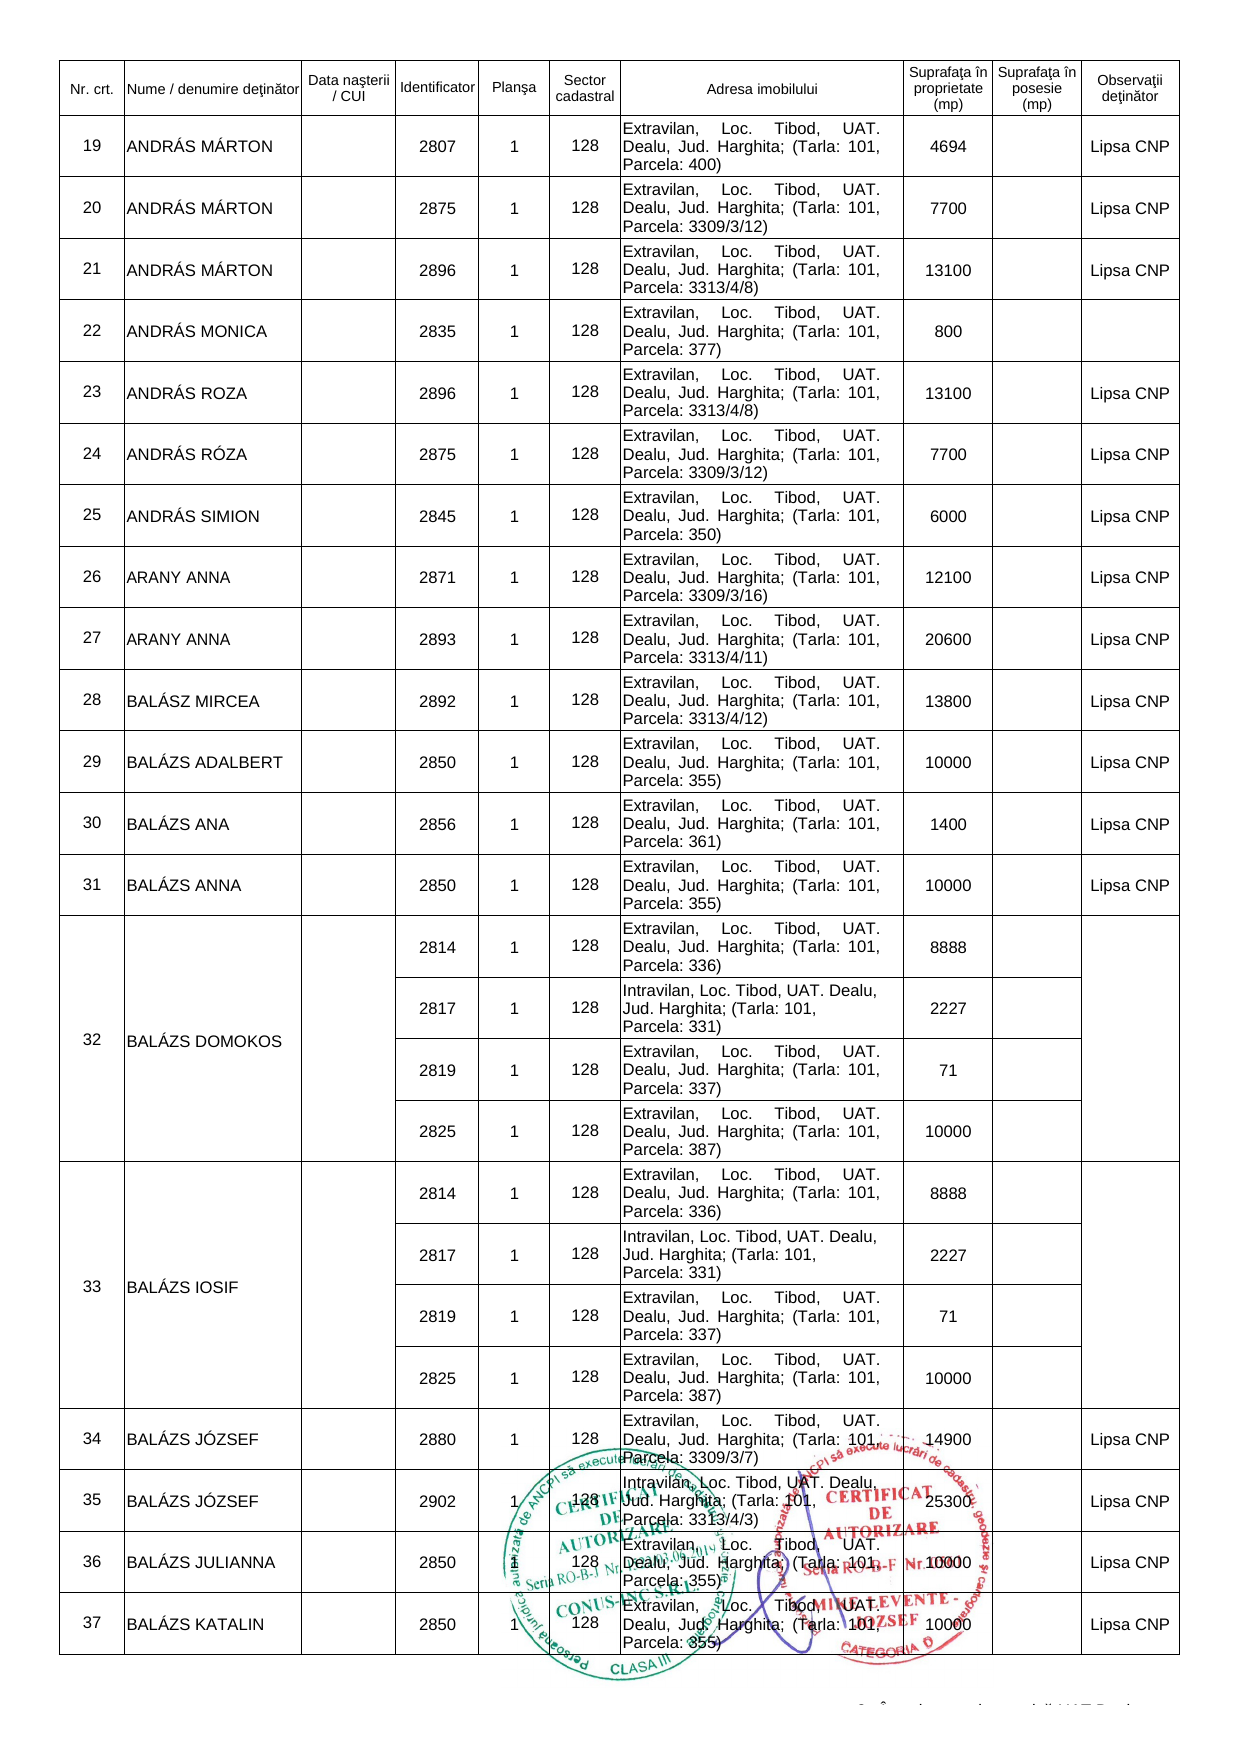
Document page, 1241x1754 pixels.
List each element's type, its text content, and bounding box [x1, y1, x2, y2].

table_cell [1082, 1162, 1179, 1407]
table_cell 2856 [396, 793, 478, 853]
table_cell Extravilan, Loc. Tibod, UAT. Dealu, Jud. Harghita; (Tarla: 101, Parcela: 377) [621, 300, 903, 361]
table_cell 34 [60, 1409, 124, 1469]
table_header Nr. crt. [60, 61, 124, 115]
table_cell [993, 1593, 1081, 1654]
table_cell [302, 1162, 395, 1407]
table_cell 128 [550, 1101, 620, 1161]
table_cell 1 [479, 1039, 549, 1100]
table_cell [1082, 916, 1179, 1161]
table_cell 1 [479, 1470, 549, 1531]
table_cell [302, 1409, 395, 1469]
table_cell ANDRÁS MÁRTON [125, 239, 301, 299]
table_cell Lipsa CNP [1082, 547, 1179, 607]
table_cell 128 [550, 793, 620, 853]
table_cell 71 [904, 1285, 992, 1346]
table_cell 19 [60, 116, 124, 176]
table_cell 13100 [904, 239, 992, 299]
table_cell Lipsa CNP [1082, 793, 1179, 853]
table_cell 1 [479, 116, 549, 176]
table_cell 128 [550, 239, 620, 299]
table_cell 1 [479, 978, 549, 1038]
table_cell Extravilan, Loc. Tibod, UAT. Dealu, Jud. Harghita; (Tarla: 101, Parcela: 3309/3/16) [621, 547, 903, 607]
table_cell [993, 1285, 1081, 1346]
table_cell 1 [479, 300, 549, 361]
table_cell [993, 1101, 1081, 1161]
table_header Sector cadastral [550, 61, 620, 115]
table_cell 2850 [396, 1532, 478, 1592]
table_cell 7700 [904, 424, 992, 484]
table_cell 7700 [904, 177, 992, 238]
table_header Nume / denumire deţinător [125, 61, 301, 115]
table_cell 1 [479, 547, 549, 607]
table_cell 128 [550, 1409, 620, 1469]
table_cell 2807 [396, 116, 478, 176]
table_cell BALÁZS JULIANNA [125, 1532, 301, 1592]
table_cell ANDRÁS SIMION [125, 485, 301, 546]
table_cell Extravilan, Loc. Tibod, UAT. Dealu, Jud. Harghita; (Tarla: 101, Parcela: 355) [621, 731, 903, 792]
table_cell 128 [550, 1593, 620, 1654]
table_cell 28 [60, 670, 124, 730]
table_header Suprafaţa în proprietate (mp) [904, 61, 992, 115]
table_cell Extravilan, Loc. Tibod, UAT. Dealu, Jud. Harghita; (Tarla: 101, Parcela: 3309/3/12) [621, 177, 903, 238]
table_cell Extravilan, Loc. Tibod, UAT. Dealu, Jud. Harghita; (Tarla: 101, Parcela: 3313/4/11) [621, 608, 903, 669]
table_cell Lipsa CNP [1082, 424, 1179, 484]
table_cell 1 [479, 1532, 549, 1592]
table_cell Lipsa CNP [1082, 239, 1179, 299]
table_cell BALÁSZ MIRCEA [125, 670, 301, 730]
table_cell 2896 [396, 362, 478, 422]
table_cell Extravilan, Loc. Tibod, UAT. Dealu, Jud. Harghita; (Tarla: 101, Parcela: 336) [621, 1162, 903, 1223]
table_cell [993, 916, 1081, 977]
table_cell [302, 793, 395, 853]
table_cell [993, 978, 1081, 1038]
table_cell 2227 [904, 978, 992, 1038]
table_cell 33 [60, 1162, 124, 1407]
table_cell Extravilan, Loc. Tibod, UAT. Dealu, Jud. Harghita; (Tarla: 101, Parcela: 350) [621, 485, 903, 546]
table_header Observaţii deţinător [1082, 61, 1179, 115]
table_cell Intravilan, Loc. Tibod, UAT. Dealu, Jud. Harghita; (Tarla: 101, Parcela: 3313/4/3) [621, 1470, 903, 1531]
table_cell [302, 239, 395, 299]
table_cell BALÁZS ANA [125, 793, 301, 853]
table_cell 2814 [396, 916, 478, 977]
table_cell 128 [550, 1039, 620, 1100]
table_cell Intravilan, Loc. Tibod, UAT. Dealu, Jud. Harghita; (Tarla: 101, Parcela: 331) [621, 978, 903, 1038]
table_cell 1 [479, 424, 549, 484]
table_cell Extravilan, Loc. Tibod, UAT. Dealu, Jud. Harghita; (Tarla: 101, Parcela: 387) [621, 1347, 903, 1407]
table_cell 1 [479, 1162, 549, 1223]
table_cell [302, 1593, 395, 1654]
table_cell [302, 916, 395, 1161]
table_cell [302, 670, 395, 730]
table_cell Extravilan, Loc. Tibod, UAT. Dealu, Jud. Harghita; (Tarla: 101, Parcela: 355) [621, 1532, 903, 1592]
table_cell 1 [479, 1593, 549, 1654]
table_cell Extravilan, Loc. Tibod, UAT. Dealu, Jud. Harghita; (Tarla: 101, Parcela: 361) [621, 793, 903, 853]
table_cell 32 [60, 916, 124, 1161]
table_cell 13100 [904, 362, 992, 422]
table_cell [302, 485, 395, 546]
table_cell [993, 1224, 1081, 1284]
table_cell 2875 [396, 177, 478, 238]
table_header Data naşterii / CUI [302, 61, 395, 115]
table_cell [993, 177, 1081, 238]
table_cell [993, 1162, 1081, 1223]
table_cell [993, 1347, 1081, 1407]
table_cell Lipsa CNP [1082, 731, 1179, 792]
table_cell Extravilan, Loc. Tibod, UAT. Dealu, Jud. Harghita; (Tarla: 101, Parcela: 3309/3/7) [621, 1409, 903, 1469]
table_cell [993, 300, 1081, 361]
table_cell [993, 855, 1081, 915]
table_cell [993, 362, 1081, 422]
table_cell ANDRÁS ROZA [125, 362, 301, 422]
table_cell Extravilan, Loc. Tibod, UAT. Dealu, Jud. Harghita; (Tarla: 101, Parcela: 400) [621, 116, 903, 176]
table_cell 1 [479, 670, 549, 730]
table_header Suprafaţa în posesie (mp) [993, 61, 1081, 115]
table_cell 1 [479, 1347, 549, 1407]
table_cell ANDRÁS MÁRTON [125, 116, 301, 176]
table_cell 1 [479, 793, 549, 853]
table_cell Lipsa CNP [1082, 177, 1179, 238]
table_cell 2814 [396, 1162, 478, 1223]
table_cell 128 [550, 1162, 620, 1223]
table_cell 128 [550, 1347, 620, 1407]
table_cell Lipsa CNP [1082, 485, 1179, 546]
table_cell Extravilan, Loc. Tibod, UAT. Dealu, Jud. Harghita; (Tarla: 101, Parcela: 355) [621, 855, 903, 915]
table_cell [993, 731, 1081, 792]
table_cell 2819 [396, 1285, 478, 1346]
table_cell 1 [479, 485, 549, 546]
table_cell 2892 [396, 670, 478, 730]
table_cell 128 [550, 362, 620, 422]
table_cell 1 [479, 1409, 549, 1469]
table_cell 2850 [396, 1593, 478, 1654]
table_cell 21 [60, 239, 124, 299]
table_cell 10000 [904, 855, 992, 915]
table_cell 10000 [904, 1101, 992, 1161]
table_cell 128 [550, 300, 620, 361]
table_cell [302, 1470, 395, 1531]
table_cell 1 [479, 855, 549, 915]
table_cell Extravilan, Loc. Tibod, UAT. Dealu, Jud. Harghita; (Tarla: 101, Parcela: 3309/3/12) [621, 424, 903, 484]
table_cell Lipsa CNP [1082, 1593, 1179, 1654]
table_cell Lipsa CNP [1082, 1532, 1179, 1592]
table_cell 14900 [904, 1409, 992, 1469]
table_cell [993, 1532, 1081, 1592]
table_cell [993, 1039, 1081, 1100]
table_cell Extravilan, Loc. Tibod, UAT. Dealu, Jud. Harghita; (Tarla: 101, Parcela: 3313/4/8) [621, 362, 903, 422]
table_cell 6000 [904, 485, 992, 546]
table_cell 71 [904, 1039, 992, 1100]
table_cell [302, 300, 395, 361]
table_cell [993, 116, 1081, 176]
table_cell 128 [550, 177, 620, 238]
table_cell 2835 [396, 300, 478, 361]
table_cell 10000 [904, 731, 992, 792]
table_cell 2850 [396, 731, 478, 792]
table_cell 1 [479, 916, 549, 977]
table_header Identificator [396, 61, 478, 115]
table_cell 35 [60, 1470, 124, 1531]
table_cell 37 [60, 1593, 124, 1654]
table_cell Extravilan, Loc. Tibod, UAT. Dealu, Jud. Harghita; (Tarla: 101, Parcela: 336) [621, 916, 903, 977]
table_cell [993, 670, 1081, 730]
table_cell 128 [550, 670, 620, 730]
table_cell 2875 [396, 424, 478, 484]
table_cell Extravilan, Loc. Tibod, UAT. Dealu, Jud. Harghita; (Tarla: 101, Parcela: 3313/4/12) [621, 670, 903, 730]
table_cell 128 [550, 1532, 620, 1592]
table_cell [302, 177, 395, 238]
table_cell 128 [550, 978, 620, 1038]
table_header Planşa [479, 61, 549, 115]
table_cell 13800 [904, 670, 992, 730]
table_cell 30 [60, 793, 124, 853]
table_cell 1 [479, 608, 549, 669]
table_cell BALÁZS JÓZSEF [125, 1409, 301, 1469]
table_cell [993, 1409, 1081, 1469]
table_cell 2227 [904, 1224, 992, 1284]
table_cell 1400 [904, 793, 992, 853]
table_cell Extravilan, Loc. Tibod, UAT. Dealu, Jud. Harghita; (Tarla: 101, Parcela: 337) [621, 1285, 903, 1346]
table_cell [302, 731, 395, 792]
table_cell [302, 547, 395, 607]
table_cell [302, 362, 395, 422]
table_cell 1 [479, 362, 549, 422]
table_cell [302, 855, 395, 915]
table_cell 128 [550, 485, 620, 546]
table_cell 22 [60, 300, 124, 361]
table_cell 1 [479, 1224, 549, 1284]
table_cell Extravilan, Loc. Tibod, UAT. Dealu, Jud. Harghita; (Tarla: 101, Parcela: 387) [621, 1101, 903, 1161]
table_header Adresa imobilului [621, 61, 903, 115]
table_cell BALÁZS KATALIN [125, 1593, 301, 1654]
table_cell 2819 [396, 1039, 478, 1100]
table_cell BALÁZS IOSIF [125, 1162, 301, 1407]
table_cell ANDRÁS MONICA [125, 300, 301, 361]
table_cell 2817 [396, 1224, 478, 1284]
table_cell [993, 424, 1081, 484]
table_cell [302, 1532, 395, 1592]
table_cell 8888 [904, 916, 992, 977]
picture [501, 1655, 994, 1688]
table_cell 2893 [396, 608, 478, 669]
table_cell 2845 [396, 485, 478, 546]
table_cell 25300 [904, 1470, 992, 1531]
table_cell 20600 [904, 608, 992, 669]
table_cell Intravilan, Loc. Tibod, UAT. Dealu, Jud. Harghita; (Tarla: 101, Parcela: 331) [621, 1224, 903, 1284]
table_cell 25 [60, 485, 124, 546]
table_cell 20 [60, 177, 124, 238]
table_cell 2825 [396, 1347, 478, 1407]
table_cell Extravilan, Loc. Tibod, UAT. Dealu, Jud. Harghita; (Tarla: 101, Parcela: 355) [621, 1593, 903, 1654]
table_cell [302, 608, 395, 669]
table_cell 12100 [904, 547, 992, 607]
table_cell Lipsa CNP [1082, 608, 1179, 669]
table_cell 27 [60, 608, 124, 669]
table_cell Lipsa CNP [1082, 670, 1179, 730]
table_cell ARANY ANNA [125, 547, 301, 607]
table_cell 2880 [396, 1409, 478, 1469]
table_cell 128 [550, 855, 620, 915]
table_cell 800 [904, 300, 992, 361]
table_cell [1082, 300, 1179, 361]
table_cell 2896 [396, 239, 478, 299]
table_cell 1 [479, 731, 549, 792]
table_cell 29 [60, 731, 124, 792]
table_cell 128 [550, 1224, 620, 1284]
table_cell 1 [479, 1285, 549, 1346]
table_cell Lipsa CNP [1082, 1409, 1179, 1469]
table_cell 31 [60, 855, 124, 915]
table_cell Lipsa CNP [1082, 1470, 1179, 1531]
table_cell [993, 547, 1081, 607]
table_cell Extravilan, Loc. Tibod, UAT. Dealu, Jud. Harghita; (Tarla: 101, Parcela: 3313/4/8) [621, 239, 903, 299]
table_cell 23 [60, 362, 124, 422]
table_cell 1 [479, 177, 549, 238]
table_cell 128 [550, 1285, 620, 1346]
table_cell 2902 [396, 1470, 478, 1531]
table_cell 24 [60, 424, 124, 484]
table_cell 128 [550, 547, 620, 607]
table_cell 1 [479, 239, 549, 299]
table_cell BALÁZS DOMOKOS [125, 916, 301, 1161]
table_cell 2871 [396, 547, 478, 607]
table_cell 10000 [904, 1593, 992, 1654]
table_cell 2817 [396, 978, 478, 1038]
table_cell BALÁZS ADALBERT [125, 731, 301, 792]
table_cell 26 [60, 547, 124, 607]
table_cell BALÁZS ANNA [125, 855, 301, 915]
table_cell [302, 424, 395, 484]
table_cell 10000 [904, 1347, 992, 1407]
table_cell [993, 485, 1081, 546]
table_cell Lipsa CNP [1082, 116, 1179, 176]
table_cell [993, 793, 1081, 853]
table_cell [302, 116, 395, 176]
table_cell BALÁZS JÓZSEF [125, 1470, 301, 1531]
table_cell 1 [479, 1101, 549, 1161]
table_cell 36 [60, 1532, 124, 1592]
table_cell 10000 [904, 1532, 992, 1592]
table_cell [993, 1470, 1081, 1531]
table_cell ANDRÁS MÁRTON [125, 177, 301, 238]
table_cell ANDRÁS RÓZA [125, 424, 301, 484]
table_cell Lipsa CNP [1082, 362, 1179, 422]
table_cell 128 [550, 424, 620, 484]
table_cell 128 [550, 116, 620, 176]
table_cell Lipsa CNP [1082, 855, 1179, 915]
table_cell [993, 239, 1081, 299]
table_cell 2850 [396, 855, 478, 915]
table_cell 128 [550, 1470, 620, 1531]
table_cell Extravilan, Loc. Tibod, UAT. Dealu, Jud. Harghita; (Tarla: 101, Parcela: 337) [621, 1039, 903, 1100]
table_cell 128 [550, 731, 620, 792]
table_cell 128 [550, 916, 620, 977]
table_cell ARANY ANNA [125, 608, 301, 669]
table_cell 8888 [904, 1162, 992, 1223]
table_cell 2825 [396, 1101, 478, 1161]
table_cell 4694 [904, 116, 992, 176]
table_cell 128 [550, 608, 620, 669]
table_cell [993, 608, 1081, 669]
